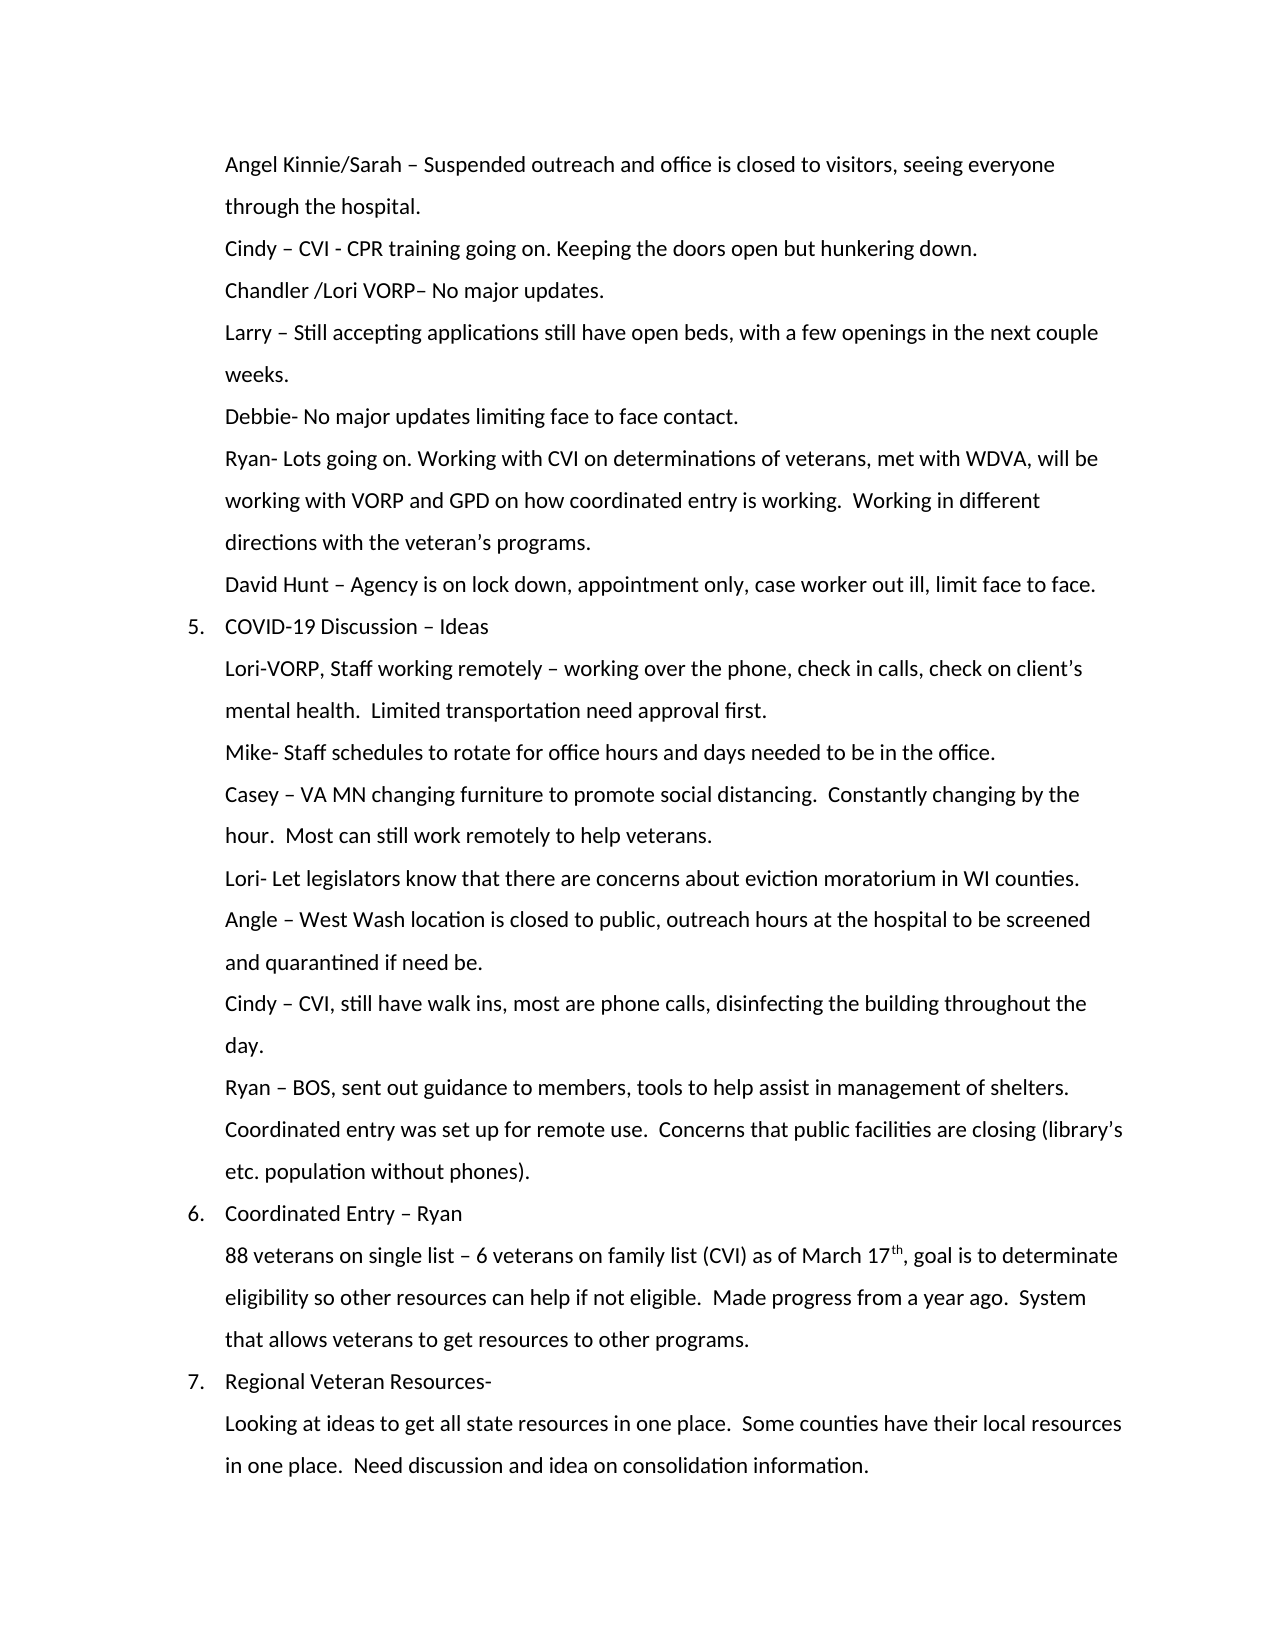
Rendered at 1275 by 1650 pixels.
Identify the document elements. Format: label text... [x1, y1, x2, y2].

list 88 veterans on single list – 6 veterans on family list (CVI) as of March 17th, goal is to determinate eligibility so other resources can help if not eligible. Made progress from a year ago. System that allows veterans to get resources to other programs. [225, 1241, 1125, 1353]
list Debbie- No major updates limiting face to face contact. [225, 402, 1125, 430]
list Ryan – BOS, sent out guidance to members, tools to help assist in management of shelters. Coordinated entry was set up for remote use. Concerns that public facilities are closing (library’s etc. population without phones). [225, 1073, 1125, 1186]
list Angel Kinnie/Sarah – Suspended outreach and office is closed to visitors, seeing everyone through the hospital. [225, 150, 1125, 220]
list Ryan- Lots going on. Working with CVI on determinations of veterans, met with WDVA, will be working with VORP and GPD on how coordinated entry is working. Working in different directions with the veteran’s programs. [225, 444, 1125, 556]
list Cindy – CVI - CPR training going on. Keeping the doors open but hunkering down. [225, 234, 1125, 262]
list Casey – VA MN changing furniture to promote social distancing. Constantly changing by the hour. Most can still work remotely to help veterans. [225, 780, 1125, 850]
list Mike- Staff schedules to rotate for office hours and days needed to be in the office. [225, 738, 1125, 766]
list Larry – Still accepting applications still have open beds, with a few openings in the next couple weeks. [225, 318, 1125, 388]
list Chandler /Lori VORP– No major updates. [225, 276, 1125, 304]
list Looking at ideas to get all state resources in one place. Some counties have their local resources in one place. Need discussion and idea on consolidation information. [225, 1409, 1125, 1479]
list Lori- Let legislators know that there are concerns about eviction moratorium in WI counties. [225, 864, 1125, 892]
list Coordinated Entry – Ryan [187, 1199, 1125, 1227]
list COVID-19 Discussion – Ideas [187, 612, 1125, 640]
list David Hunt – Agency is on lock down, appointment only, case worker out ill, limit face to face. [225, 570, 1125, 598]
list Regional Veteran Resources- [187, 1367, 1125, 1395]
list Lori-VORP, Staff working remotely – working over the phone, check in calls, check on client’s mental health. Limited transportation need approval first. [225, 654, 1125, 724]
list Angle – West Wash location is closed to public, outreach hours at the hospital to be screened and quarantined if need be. [225, 906, 1125, 976]
list Cindy – CVI, still have walk ins, most are phone calls, disinfecting the building throughout the day. [225, 989, 1125, 1059]
